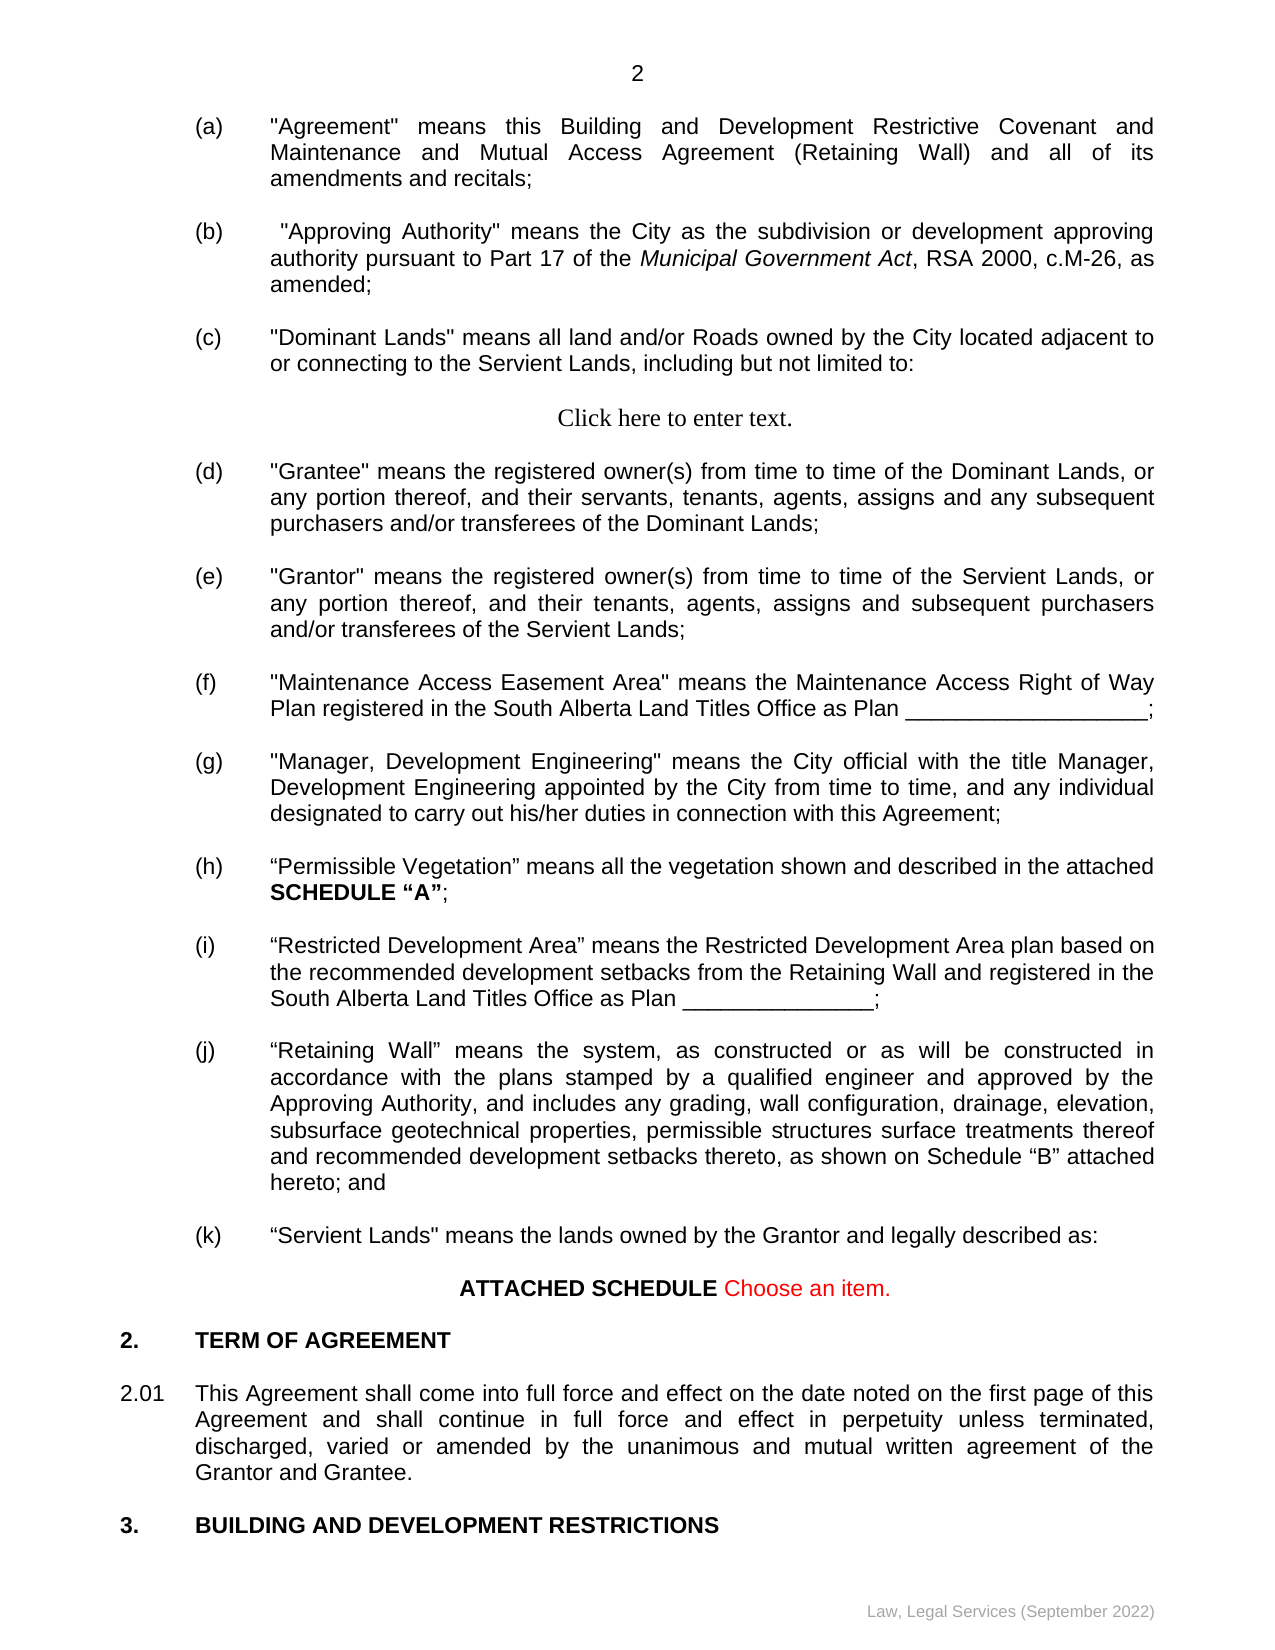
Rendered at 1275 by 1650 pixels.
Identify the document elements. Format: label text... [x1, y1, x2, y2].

list "Agreement" means this Building and Development Restrictive Covenant and Maintenance and Mutual Access Agreement (Retaining Wall) and all of its amendments and recitals; [195, 113, 1155, 192]
list “Servient Lands" means the lands owned by the Grantor and legally described as: [195, 1222, 1155, 1248]
text (c) "Dominant Lands" means all land and/or Roads owned by the City located adjacent to or connecting to the Servient Lands, including but not limited to: [195, 323, 1155, 376]
list "Grantee" means the registered owner(s) from time to time of the Dominant Lands, or any portion thereof, and their servants, tenants, agents, assigns and any subsequent purchasers and/or transferees of the Dominant Lands; [195, 458, 1155, 537]
text 2.01 This Agreement shall come into full force and effect on the date noted on the first page of this Agreement and shall continue in full force and effect in perpetuity unless terminated, discharged, varied or amended by the unanimous and mutual written agreement of the Grantor and Grantee. [120, 1380, 1155, 1486]
list "Manager, Development Engineering" means the City official with the title Manager, Development Engineering appointed by the City from time to time, and any individual designated to carry out his/her duties in connection with this Agreement; [195, 748, 1155, 827]
text ATTACHED SCHEDULE [195, 1275, 1155, 1301]
list “Restricted Development Area” means the Restricted Development Area plan based on the recommended development setbacks from the Retaining Wall and registered in the South Alberta Land Titles Office as Plan _______________; [195, 932, 1155, 1011]
list TERM OF AGREEMENT [120, 1327, 1155, 1354]
list BUILDING AND DEVELOPMENT RESTRICTIONS [120, 1512, 1155, 1538]
list "Maintenance Access Easement Area" means the Maintenance Access Right of Way Plan registered in the South Alberta Land Titles Office as Plan ___________________; [195, 668, 1155, 721]
list “Permissible Vegetation” means all the vegetation shown and described in the attached SCHEDULE “A”; [195, 853, 1155, 906]
list “Retaining Wall” means the system, as constructed or as will be constructed in accordance with the plans stamped by a qualified engineer and approved by the Approving Authority, and includes any grading, wall configuration, drainage, elevation, subsurface geotechnical properties, permissible structures surface treatments thereof and recommended development setbacks thereto, as shown on Schedule “B” attached hereto; and [195, 1037, 1155, 1196]
list "Approving Authority" means the City as the subdivision or development approving authority pursuant to Part 17 of the Municipal Government Act, RSA 2000, c.M-26, as amended; [195, 218, 1155, 297]
text (e) "Grantor" means the registered owner(s) from time to time of the Servient Lands, or any portion thereof, and their tenants, agents, assigns and subsequent purchasers and/or transferees of the Servient Lands; [195, 563, 1155, 642]
